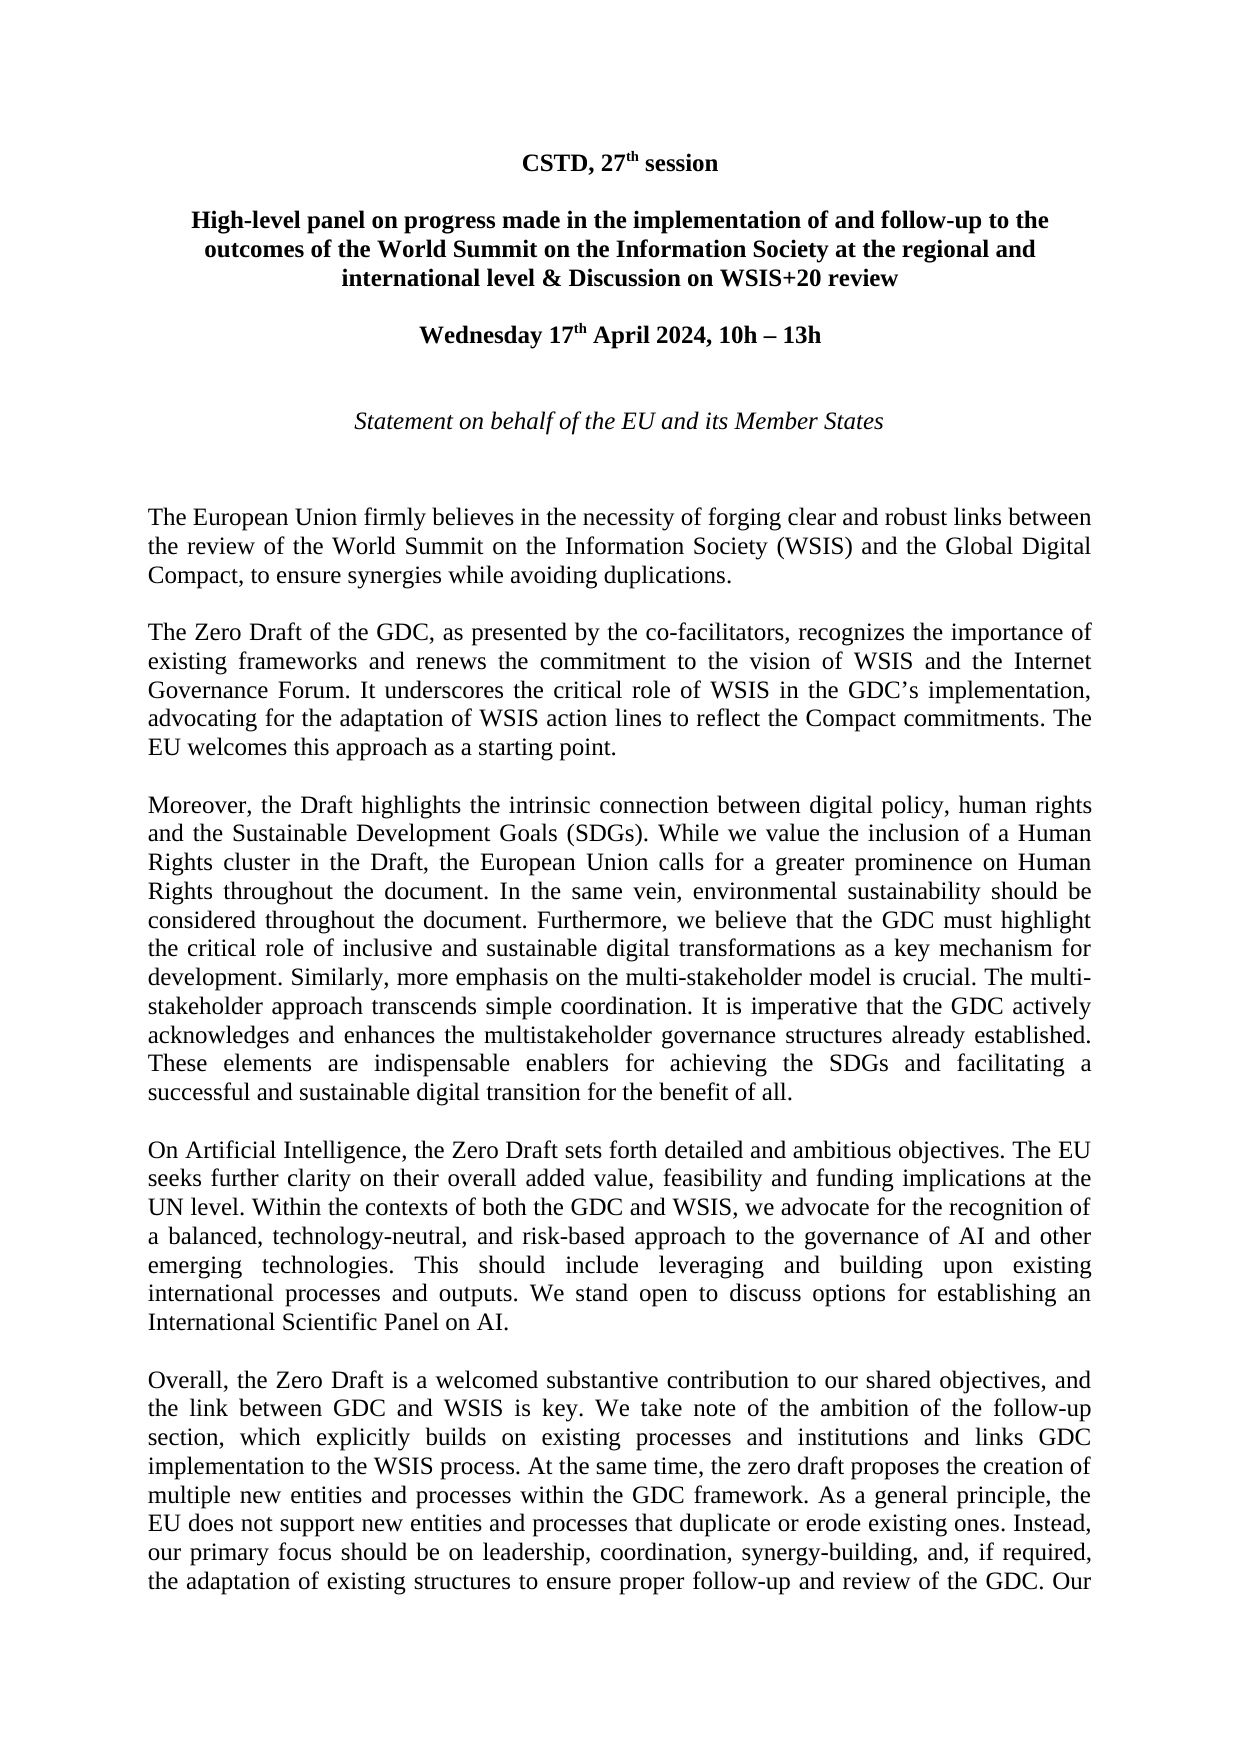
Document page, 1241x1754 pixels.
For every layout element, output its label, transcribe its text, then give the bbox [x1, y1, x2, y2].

text Wednesday 17th April 2024, 10h – 13h [148, 320, 1093, 349]
text High-level panel on progress made in the implementation of and follow-up to the [148, 205, 1093, 234]
text CSTD, 27th session [148, 148, 1093, 176]
text The Zero Draft of the GDC, as presented by the co-facilitators, recognizes the importance of existing frameworks and renews the commitment to the vision of WSIS and the Internet Governance Forum. It underscores the critical role of WSIS in the GDC’s implementation, advocating for the adaptation of WSIS action lines to reflect the Compact commitments. The EU welcomes this approach as a starting point. [148, 617, 1093, 761]
text The European Union firmly believes in the necessity of forging clear and robust links between the review of the World Summit on the Information Society (WSIS) and the Global Digital Compact, to ensure synergies while avoiding duplications. [148, 502, 1093, 588]
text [148, 1365, 1093, 1595]
text outcomes of the World Summit on the Information Society at the regional and [148, 234, 1093, 263]
text On Artificial Intelligence, the Zero Draft sets forth detailed and ambitious objectives. The EU seeks further clarity on their overall added value, feasibility and funding implications at the UN level. Within the contexts of both the GDC and WSIS, we advocate for the recognition of a balanced, technology-neutral, and risk-based approach to the governance of AI and other emerging technologies. This should include leveraging and building upon existing international processes and outputs. We stand open to discuss options for establishing an International Scientific Panel on AI. [148, 1135, 1093, 1336]
text Moreover, the Draft highlights the intrinsic connection between digital policy, human rights and the Sustainable Development Goals (SDGs). While we value the inclusion of a Human Rights cluster in the Draft, the European Union calls for a greater prominence on Human Rights throughout the document. In the same vein, environmental sustainability should be considered throughout the document. Furthermore, we believe that the GDC must highlight the critical role of inclusive and sustainable digital transformations as a key mechanism for development. Similarly, more emphasis on the multi-stakeholder model is crucial. The multi-stakeholder approach transcends simple coordination. It is imperative that the GDC actively acknowledges and enhances the multistakeholder governance structures already established. These elements are indispensable enablers for achieving the SDGs and facilitating a successful and sustainable digital transition for the benefit of all. [148, 790, 1093, 1106]
text international level & Discussion on WSIS+20 review [148, 263, 1093, 291]
text Statement on behalf of the EU and its Member States [148, 406, 1093, 435]
